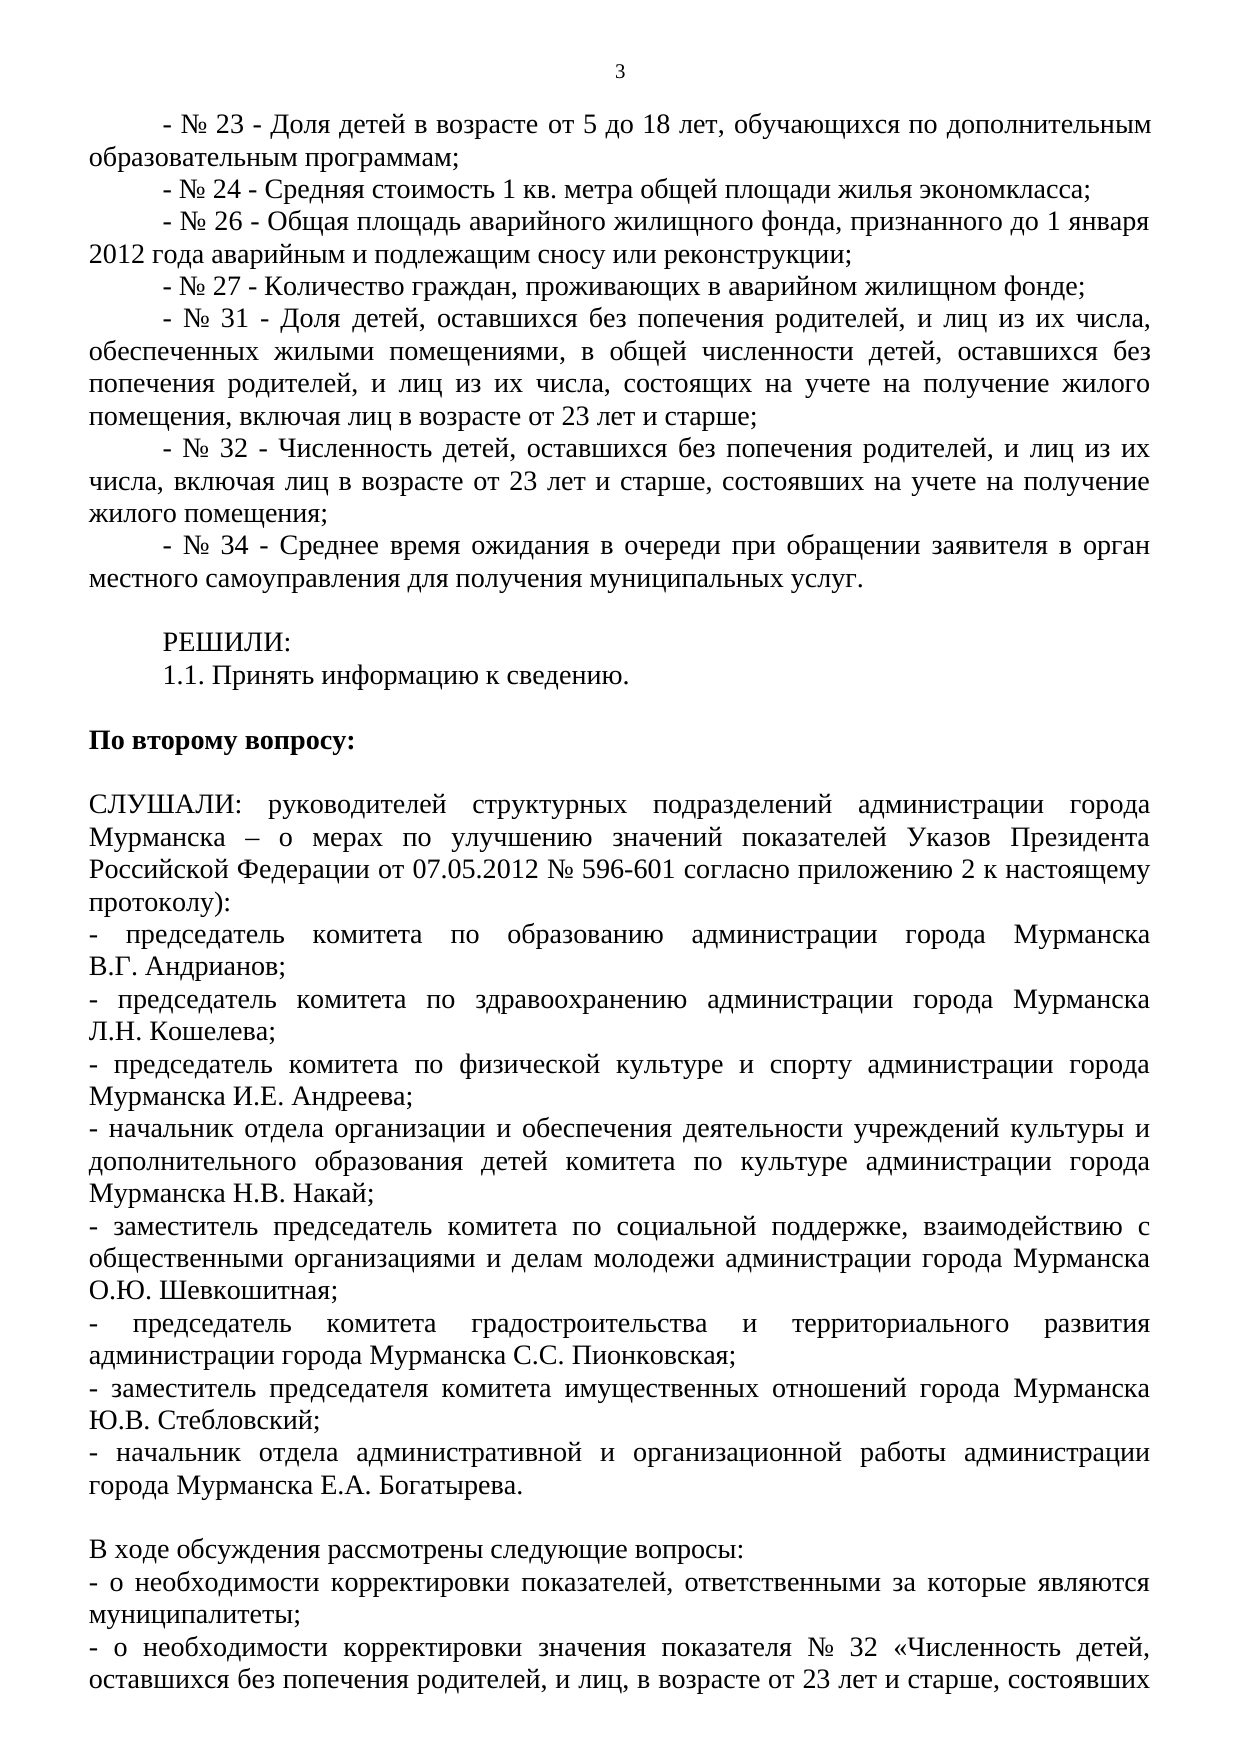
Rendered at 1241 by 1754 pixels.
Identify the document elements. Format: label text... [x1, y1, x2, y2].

text - № 32 - Численность детей, оставшихся без попечения родителей, и лиц из их числа, включая лиц в возрасте от 23 лет и старше, состоявших на учете на получение жилого помещения; [89, 431, 1152, 528]
list - о необходимости корректировки показателей, ответственными за которые являются муниципалитеты; [89, 1565, 1152, 1630]
text - председатель комитета градостроительства и территориального развития администрации города Мурманска С.С. Пионковская; [89, 1306, 1152, 1371]
text - председатель комитета по здравоохранению администрации города Мурманска Л.Н. Кошелева; [89, 982, 1152, 1047]
text По второму вопросу: [89, 723, 1152, 755]
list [89, 1630, 1152, 1694]
text - председатель комитета по физической культуре и спорту администрации города Мурманска И.Е. Андреева; [89, 1047, 1152, 1111]
text - № 31 - Доля детей, оставшихся без попечения родителей, и лиц из их числа, обеспеченных жилыми помещениями, в общей численности детей, оставшихся без попечения родителей, и лиц из их числа, состоящих на учете на получение жилого помещения, включая лиц в возрасте от 23 лет и старше; [89, 302, 1152, 431]
text - заместитель председателя комитета имущественных отношений города Мурманска Ю.В. Стебловский; [89, 1371, 1152, 1435]
text СЛУШАЛИ: руководителей структурных подразделений администрации города Мурманска – о мерах по улучшению значений показателей Указов Президента Российской Федерации от 07.05.2012 № 596-601 согласно приложению 2 к настоящему протоколу): [89, 787, 1152, 917]
text - № 24 - Средняя стоимость 1 кв. метра общей площади жилья экономкласса; [89, 172, 1152, 204]
text 1.1. Принять информацию к сведению. [89, 658, 1152, 690]
text - № 23 - Доля детей в возрасте от 5 до 18 лет, обучающихся по дополнительным образовательным программам; [89, 107, 1152, 172]
text - начальник отдела административной и организационной работы администрации города Мурманска Е.А. Богатырева. [89, 1435, 1152, 1500]
text - № 27 - Количество граждан, проживающих в аварийном жилищном фонде; [89, 269, 1152, 302]
text РЕШИЛИ: [89, 626, 1152, 658]
list В ходе обсуждения рассмотрены следующие вопросы: [89, 1533, 1152, 1565]
text - начальник отдела организации и обеспечения деятельности учреждений культуры и дополнительного образования детей комитета по культуре администрации города Мурманска Н.В. Накай; [89, 1111, 1152, 1209]
text - № 34 - Среднее время ожидания в очереди при обращении заявителя в орган местного самоуправления для получения муниципальных услуг. [89, 528, 1152, 593]
text - председатель комитета по образованию администрации города Мурманска В.Г. Андрианов; [89, 917, 1152, 982]
text - № 26 - Общая площадь аварийного жилищного фонда, признанного до 1 января 2012 года аварийным и подлежащим сносу или реконструкции; [89, 204, 1152, 269]
text - заместитель председатель комитета по социальной поддержке, взаимодействию с общественными организациями и делам молодежи администрации города Мурманска О.Ю. Шевкошитная; [89, 1209, 1152, 1306]
